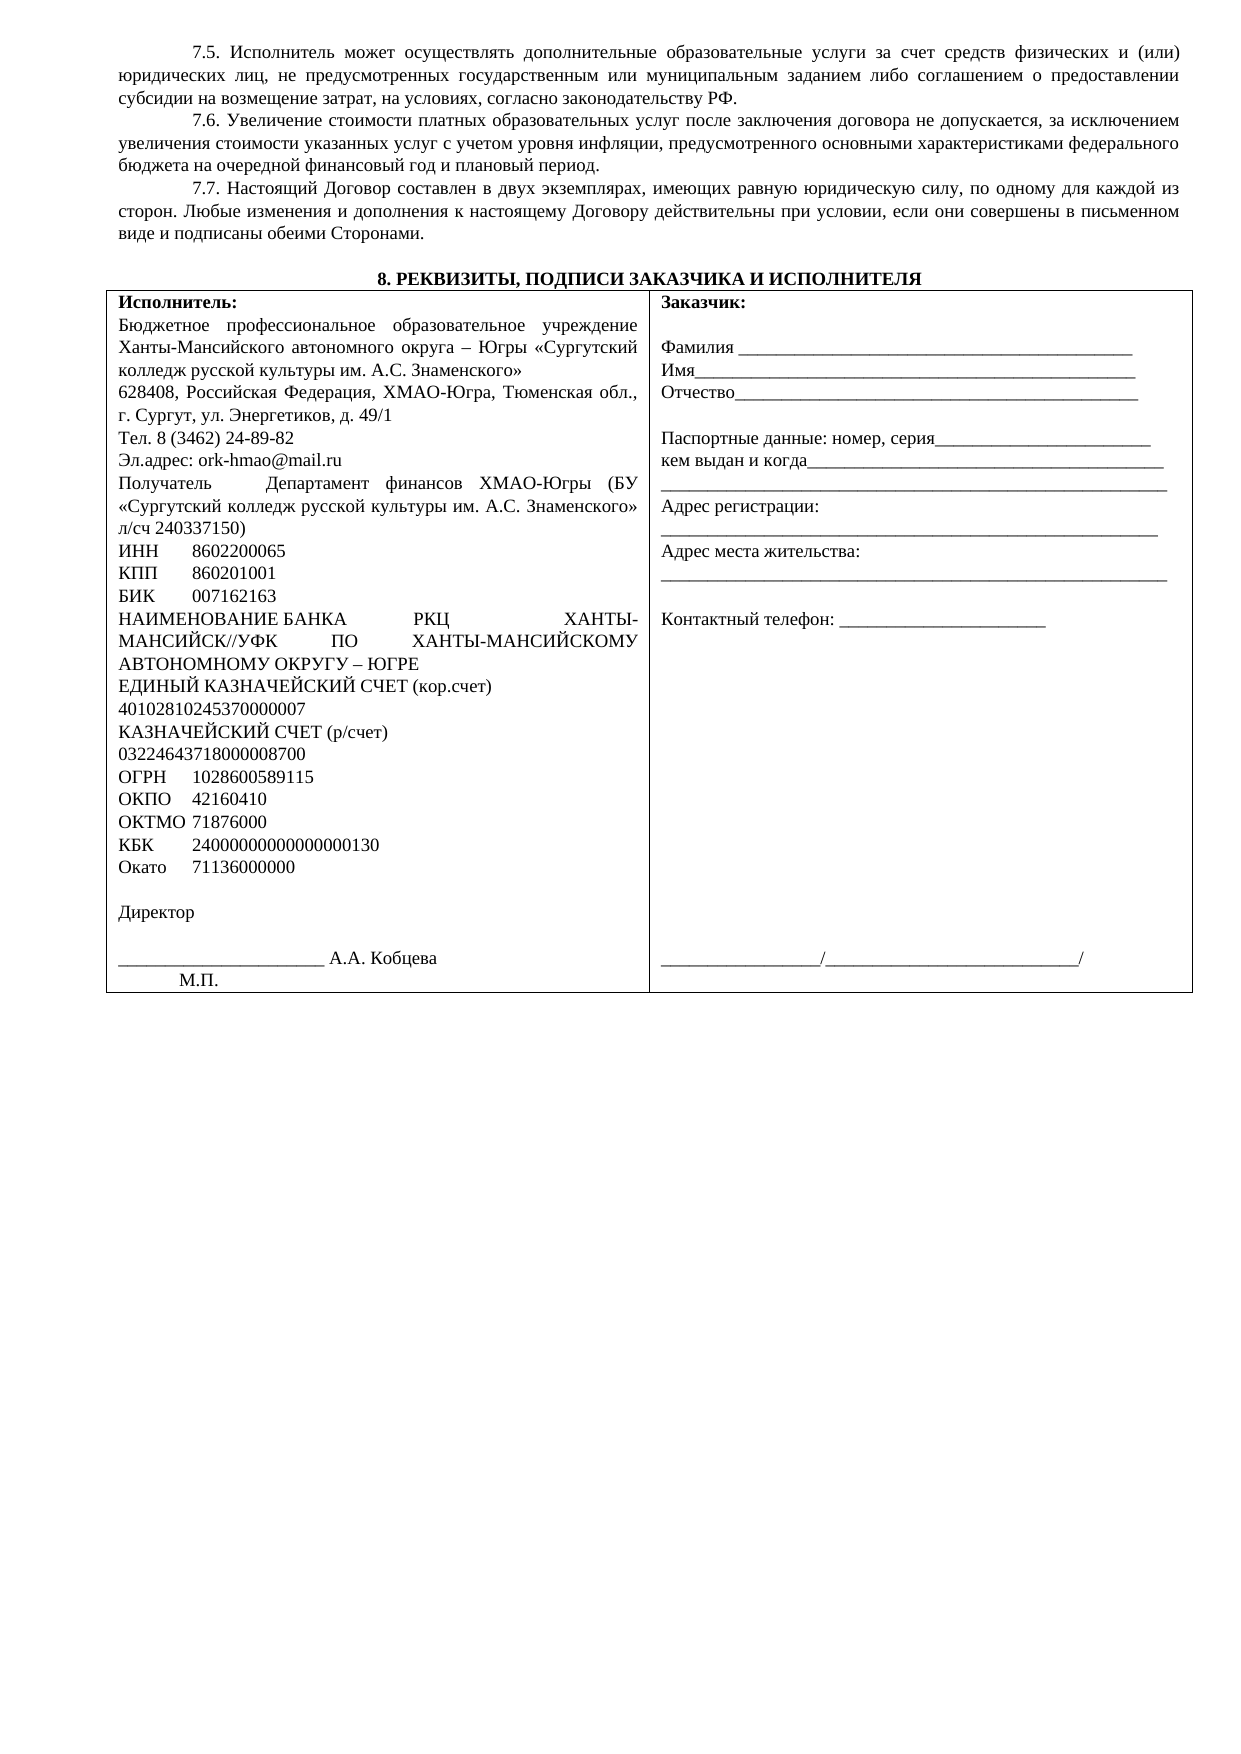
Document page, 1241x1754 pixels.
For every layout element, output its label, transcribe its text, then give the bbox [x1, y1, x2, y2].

text 7.7. Настоящий Договор составлен в двух экземплярах, имеющих равную юридическую силу, по одному для каждой из сторон. Любые изменения и дополнения к настоящему Договору действительны при условии, если они совершены в письменном виде и подписаны обеими Сторонами. [118, 177, 1181, 244]
table_header Исполнитель: Бюджетное профессиональное образовательное учреждение Ханты-Мансийского автономного округа – Югры «Сургутский колледж русской культуры им. А.С. Знаменского» 628408, Российская Федерация, ХМАО-Югра, Тюменская обл., г. Сургут, ул. Энергетиков, д. 49/1 Тел. 8 (3462) 24-89-82 Эл.адрес: ork-hmao@mail.ru Получатель Департамент финансов ХМАО-Югры (БУ «Сургутский колледж русской культуры им. А.С. Знаменского» л/сч 240337150) ИНН 8602200065 КПП 860201001 БИК 007162163 НАИМЕНОВАНИЕ БАНКА РКЦ ХАНТЫ-МАНСИЙСК//УФК ПО ХАНТЫ-МАНСИЙСКОМУ АВТОНОМНОМУ ОКРУГУ – ЮГРЕ ЕДИНЫЙ КАЗНАЧЕЙСКИЙ СЧЕТ (кор.счет) 40102810245370000007 КАЗНАЧЕЙСКИЙ СЧЕТ (р/счет) 03224643718000008700 ОГРН 1028600589115 ОКПО 42160410 ОКТМО 71876000 КБК 24000000000000000130 Окато 71136000000 Директор ______________________ А.А. Кобцева М.П. [107, 291, 649, 992]
text 8. РЕКВИЗИТЫ, ПОДПИСИ ЗАКАЗЧИКА И ИСПОЛНИТЕЛЯ [118, 267, 1181, 289]
text 7.6. Увеличение стоимости платных образовательных услуг после заключения договора не допускается, за исключением увеличения стоимости указанных услуг с учетом уровня инфляции, предусмотренного основными характеристиками федерального бюджета на очередной финансовый год и плановый период. [118, 109, 1181, 176]
text 7.5. Исполнитель может осуществлять дополнительные образовательные услуги за счет средств физических и (или) юридических лиц, не предусмотренных государственным или муниципальным заданием либо соглашением о предоставлении субсидии на возмещение затрат, на условиях, согласно законодательству РФ. [118, 41, 1181, 108]
table_header Заказчик: Фамилия __________________________________________ Имя_______________________________________________ Отчество___________________________________________ Паспортные данные: номер, серия_______________________ кем выдан и когда______________________________________ ______________________________________________________ Адрес регистрации: _____________________________________________________ Адрес места жительства: ______________________________________________________ Контактный телефон: ______________________ _________________/___________________________/ [650, 291, 1192, 992]
